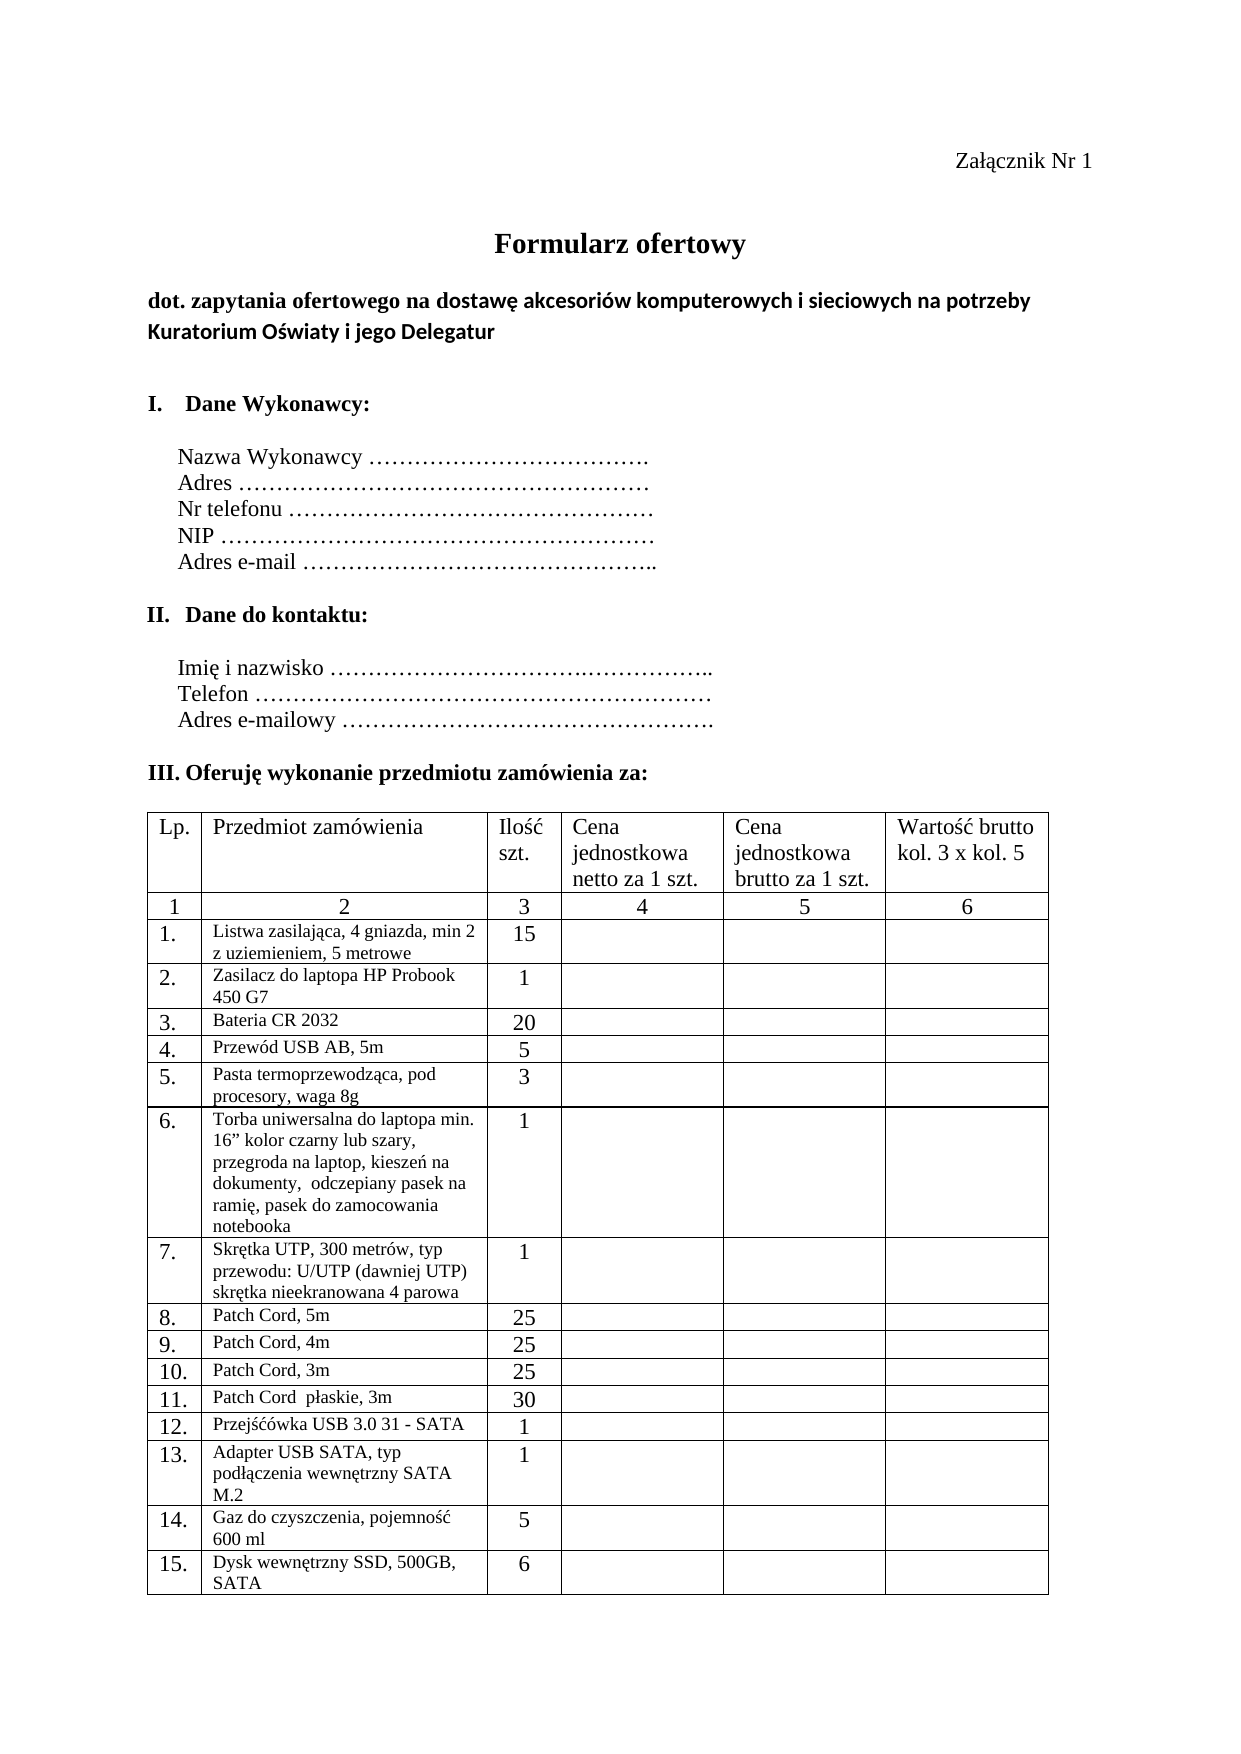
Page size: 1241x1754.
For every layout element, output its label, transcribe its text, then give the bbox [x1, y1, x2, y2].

text Nazwa Wykonawcy ………………………………. [177, 443, 1093, 469]
table_cell [724, 1359, 885, 1385]
text NIP ………………………………………………… [177, 522, 1093, 548]
table_cell 10. [148, 1359, 201, 1385]
text Formularz ofertowy [148, 227, 1093, 260]
text Adres e-mailowy …………………………………………. [177, 706, 1093, 733]
table_cell Skrętka UTP, 300 metrów, typ przewodu: U/UTP (dawniej UTP) skrętka nieekranowana 4 parowa [202, 1238, 487, 1303]
table_cell [886, 1551, 1048, 1594]
table_cell [562, 1506, 723, 1549]
table_cell Adapter USB SATA, typ podłączenia wewnętrzny SATA M.2 [202, 1441, 487, 1505]
text Imię i nazwisko …………………………….…………….. [177, 653, 1093, 680]
table_cell 25 [488, 1304, 561, 1330]
table_cell [562, 1304, 723, 1330]
table_cell 5 [488, 1036, 561, 1062]
table_cell Pasta termoprzewodząca, pod procesory, waga 8g [202, 1063, 487, 1106]
table_cell [562, 1238, 723, 1303]
table_cell [724, 920, 885, 963]
table_cell Patch Cord, 4m [202, 1331, 487, 1357]
table_cell [724, 1304, 885, 1330]
text Adres ……………………………………………… [162, 469, 1093, 495]
table_header Wartość brutto kol. 3 x kol. 5 [886, 813, 1048, 892]
table_cell [562, 920, 723, 963]
table_cell [562, 1063, 723, 1106]
table_cell [886, 1506, 1048, 1549]
table_cell 6 [488, 1551, 561, 1594]
list Oferuję wykonanie przedmiotu zamówienia za: [148, 759, 1093, 785]
table_cell [724, 1413, 885, 1439]
table_cell [886, 1108, 1048, 1237]
list Dane Wykonawcy: [148, 390, 1093, 416]
table_cell [562, 1386, 723, 1412]
table_cell [886, 1009, 1048, 1035]
table_cell [562, 1108, 723, 1237]
table_cell [724, 1551, 885, 1594]
table_cell 4. [148, 1036, 201, 1062]
table_cell 11. [148, 1386, 201, 1412]
table_cell [886, 920, 1048, 963]
table_cell [724, 1441, 885, 1505]
table_cell 1 [148, 893, 201, 919]
table_cell 7. [148, 1238, 201, 1303]
table_cell Patch Cord, 5m [202, 1304, 487, 1330]
table_cell [724, 1036, 885, 1062]
table_cell 3 [488, 893, 561, 919]
table_cell Zasilacz do laptopa HP Probook 450 G7 [202, 964, 487, 1007]
table_header Przedmiot zamówienia [202, 813, 487, 892]
table_header Lp. [148, 813, 201, 892]
table_cell [886, 1063, 1048, 1106]
table_cell Dysk wewnętrzny SSD, 500GB, SATA [202, 1551, 487, 1594]
table_cell 13. [148, 1441, 201, 1505]
table_cell 25 [488, 1359, 561, 1385]
table_cell [724, 1108, 885, 1237]
table_cell 1. [148, 920, 201, 963]
table_cell 2. [148, 964, 201, 1007]
table_cell [562, 1359, 723, 1385]
table_cell 4 [562, 893, 723, 919]
table_cell 5 [724, 893, 885, 919]
table_cell 25 [488, 1331, 561, 1357]
table_cell [886, 964, 1048, 1007]
table_cell 8. [148, 1304, 201, 1330]
table_cell [724, 964, 885, 1007]
table_cell 5 [488, 1506, 561, 1549]
table_cell [886, 1441, 1048, 1505]
table_cell Bateria CR 2032 [202, 1009, 487, 1035]
table_cell [724, 1506, 885, 1549]
table_header Ilość szt. [488, 813, 561, 892]
table_cell [886, 1386, 1048, 1412]
table_cell [562, 1551, 723, 1594]
table_cell [724, 1063, 885, 1106]
text Załącznik Nr 1 [148, 148, 1093, 174]
table_cell 6 [886, 893, 1048, 919]
table_cell Patch Cord płaskie, 3m [202, 1386, 487, 1412]
table_cell 9. [148, 1331, 201, 1357]
table_cell [562, 1331, 723, 1357]
table_cell [886, 1359, 1048, 1385]
table_cell 1 [488, 1238, 561, 1303]
table_cell 2 [202, 893, 487, 919]
table_cell 12. [148, 1413, 201, 1439]
table_cell 30 [488, 1386, 561, 1412]
table_cell Przejśćówka USB 3.0 31 - SATA [202, 1413, 487, 1439]
table_cell [724, 1386, 885, 1412]
table_header Cena jednostkowa netto za 1 szt. [562, 813, 723, 892]
table_cell Przewód USB AB, 5m [202, 1036, 487, 1062]
text Adres e-mail ……………………………………….. [177, 548, 1093, 574]
table_cell 1 [488, 1413, 561, 1439]
table_cell 1 [488, 1441, 561, 1505]
list Dane do kontaktu: [146, 601, 1093, 627]
table_cell 14. [148, 1506, 201, 1549]
table_cell Patch Cord, 3m [202, 1359, 487, 1385]
text Nr telefonu ………………………………………… [177, 495, 1093, 522]
table_cell 5. [148, 1063, 201, 1106]
table_cell [724, 1331, 885, 1357]
table_cell 15 [488, 920, 561, 963]
table_header Cena jednostkowa brutto za 1 szt. [724, 813, 885, 892]
table_cell 3. [148, 1009, 201, 1035]
table_cell [562, 1413, 723, 1439]
table_cell [886, 1413, 1048, 1439]
table_cell Gaz do czyszczenia, pojemność 600 ml [202, 1506, 487, 1549]
table_cell [886, 1036, 1048, 1062]
table_cell [562, 1441, 723, 1505]
table_cell [886, 1304, 1048, 1330]
table_cell [886, 1331, 1048, 1357]
table_cell 15. [148, 1551, 201, 1594]
text dot. zapytania ofertowego na dostawę akcesoriów komputerowych i sieciowych na potrzeby Kuratorium Oświaty i jego Delegatur [148, 287, 1093, 345]
table_cell [724, 1238, 885, 1303]
table_cell Torba uniwersalna do laptopa min. 16” kolor czarny lub szary, przegroda na laptop, kieszeń na dokumenty, odczepiany pasek na ramię, pasek do zamocowania notebooka [202, 1108, 487, 1237]
table_cell 1 [488, 964, 561, 1007]
table_cell 6. [148, 1108, 201, 1237]
table_cell 1 [488, 1108, 561, 1237]
table_cell [886, 1238, 1048, 1303]
table_cell [562, 1036, 723, 1062]
table_cell 20 [488, 1009, 561, 1035]
table_cell [724, 1009, 885, 1035]
table_cell 3 [488, 1063, 561, 1106]
table_cell [562, 964, 723, 1007]
text Telefon …………………………………………………… [177, 680, 1093, 706]
table_cell Listwa zasilająca, 4 gniazda, min 2 z uziemieniem, 5 metrowe [202, 920, 487, 963]
table_cell [562, 1009, 723, 1035]
